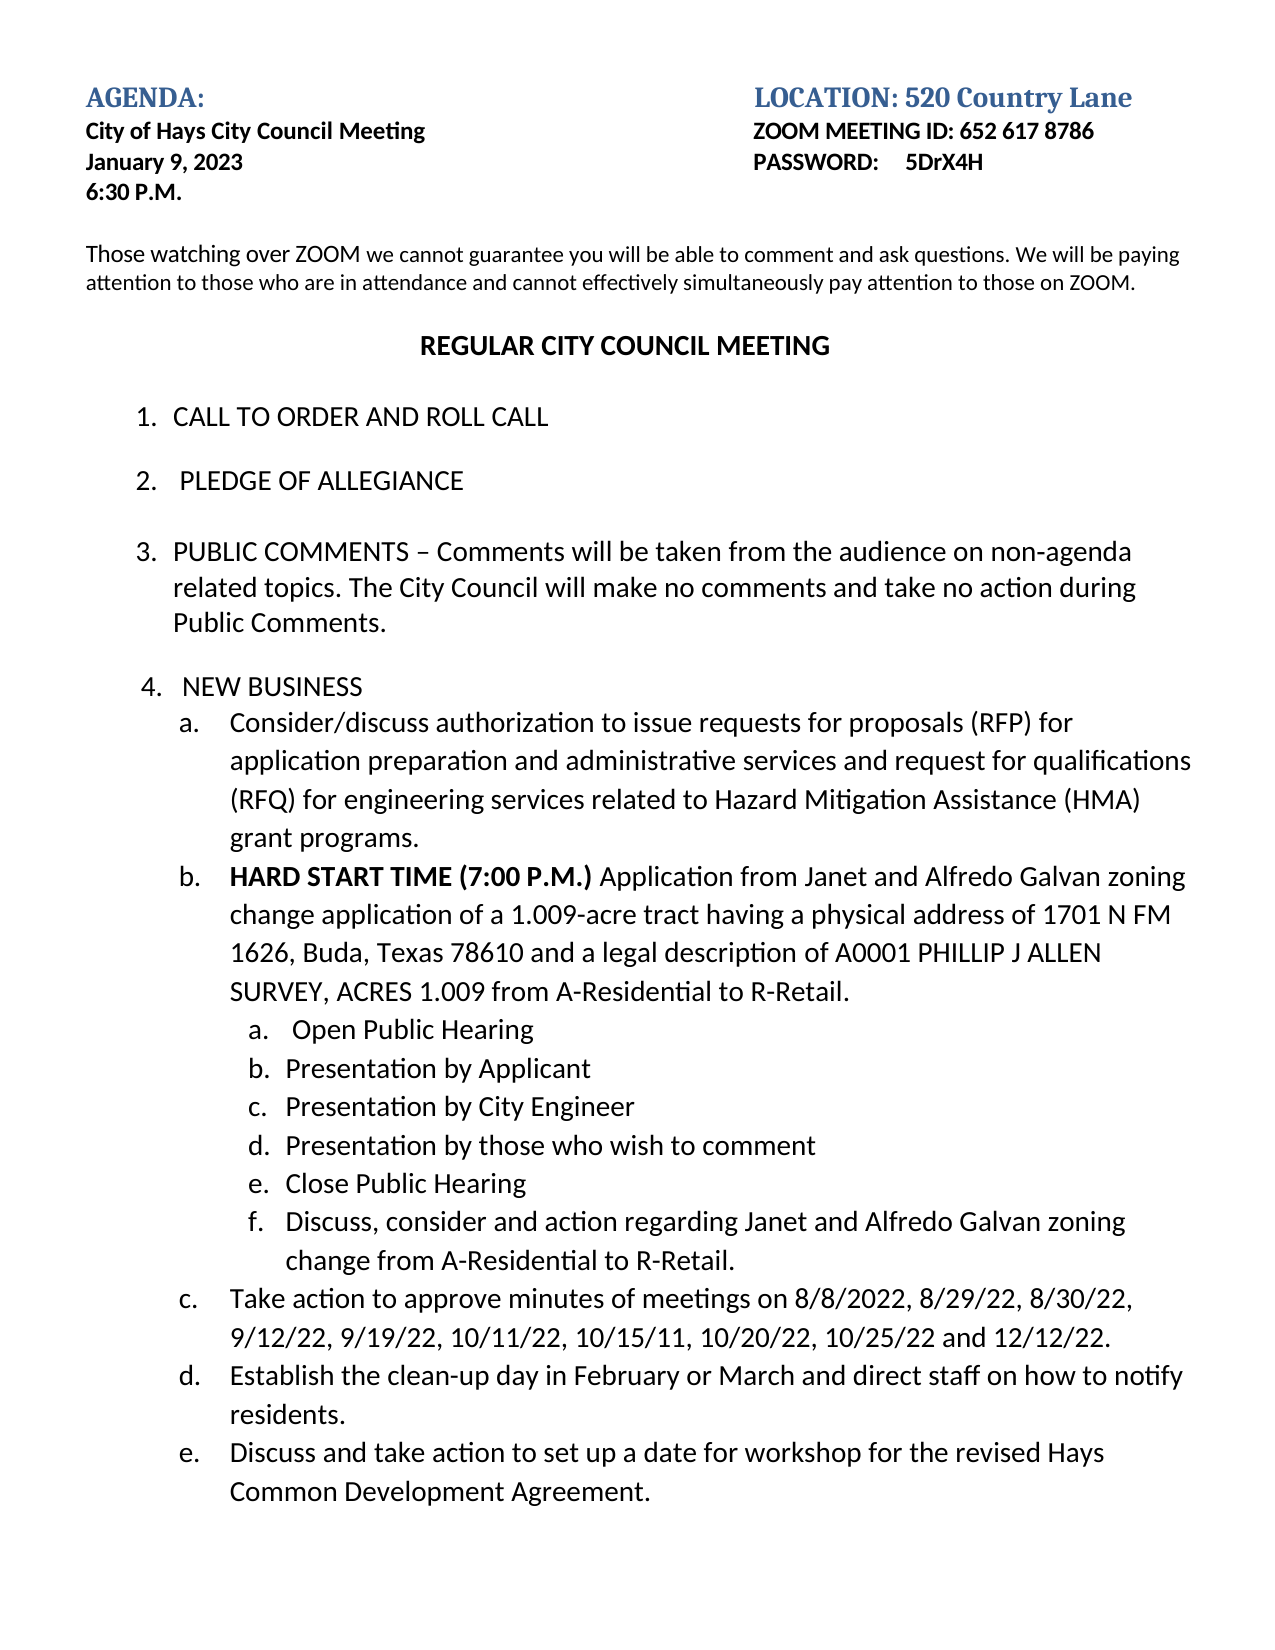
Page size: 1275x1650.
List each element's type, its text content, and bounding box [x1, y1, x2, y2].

list Discuss, consider and action regarding Janet and Alfredo Galvan zoning change from A-Residential to R-Retail. [248, 1203, 1200, 1278]
list PUBLIC COMMENTS – Comments will be taken from the audience on non‐agenda related topics. The City Council will make no comments and take no action during Public Comments. [135, 533, 1183, 640]
text 6:30 P.M. [75, 176, 1200, 207]
list Presentation by City Engineer [248, 1088, 1200, 1124]
text REGULAR CITY COUNCIL MEETING [75, 327, 1175, 363]
list Establish the clean-up day in February or March and direct staff on how to notify residents. [178, 1357, 1200, 1431]
text Those watching over ZOOM we cannot guarantee you will be able to comment and ask questions. We will be paying attention to those who are in attendance and cannot effectively simultaneously pay attention to those on ZOOM. [75, 238, 1200, 296]
text City of Hays City Council Meeting ZOOM MEETING ID: 652 617 8786 [75, 115, 1200, 146]
list Consider/discuss authorization to issue requests for proposals (RFP) for application preparation and administrative services and request for qualifications (RFQ) for engineering services related to Hazard Mitigation Assistance (HMA) grant programs. [178, 704, 1200, 855]
list NEW BUSINESS [141, 668, 1200, 704]
list Open Public Hearing [248, 1011, 1200, 1047]
text January 9, 2023 PASSWORD: 5DrX4H [75, 146, 1200, 176]
list Presentation by Applicant [248, 1050, 1200, 1085]
text AGENDA: LOCATION: 520 Country Lane [86, 81, 1200, 115]
list Take action to approve minutes of meetings on 8/8/2022, 8/29/22, 8/30/22, 9/12/22, 9/19/22, 10/11/22, 10/15/11, 10/20/22, 10/25/22 and 12/12/22. [178, 1280, 1200, 1354]
list CALL TO ORDER AND ROLL CALL [135, 398, 1200, 462]
list PLEDGE OF ALLEGIANCE [135, 462, 1200, 498]
list Close Public Hearing [248, 1165, 1200, 1201]
list HARD START TIME (7:00 P.M.) Application from Janet and Alfredo Galvan zoning change application of a 1.009-acre tract having a physical address of 1701 N FM 1626, Buda, Texas 78610 and a legal description of A0001 PHILLIP J ALLEN SURVEY, ACRES 1.009 from A-Residential to R-Retail. [178, 858, 1200, 1008]
list Discuss and take action to set up a date for workshop for the revised Hays Common Development Agreement. [178, 1434, 1200, 1508]
list Presentation by those who wish to comment [248, 1127, 1200, 1162]
